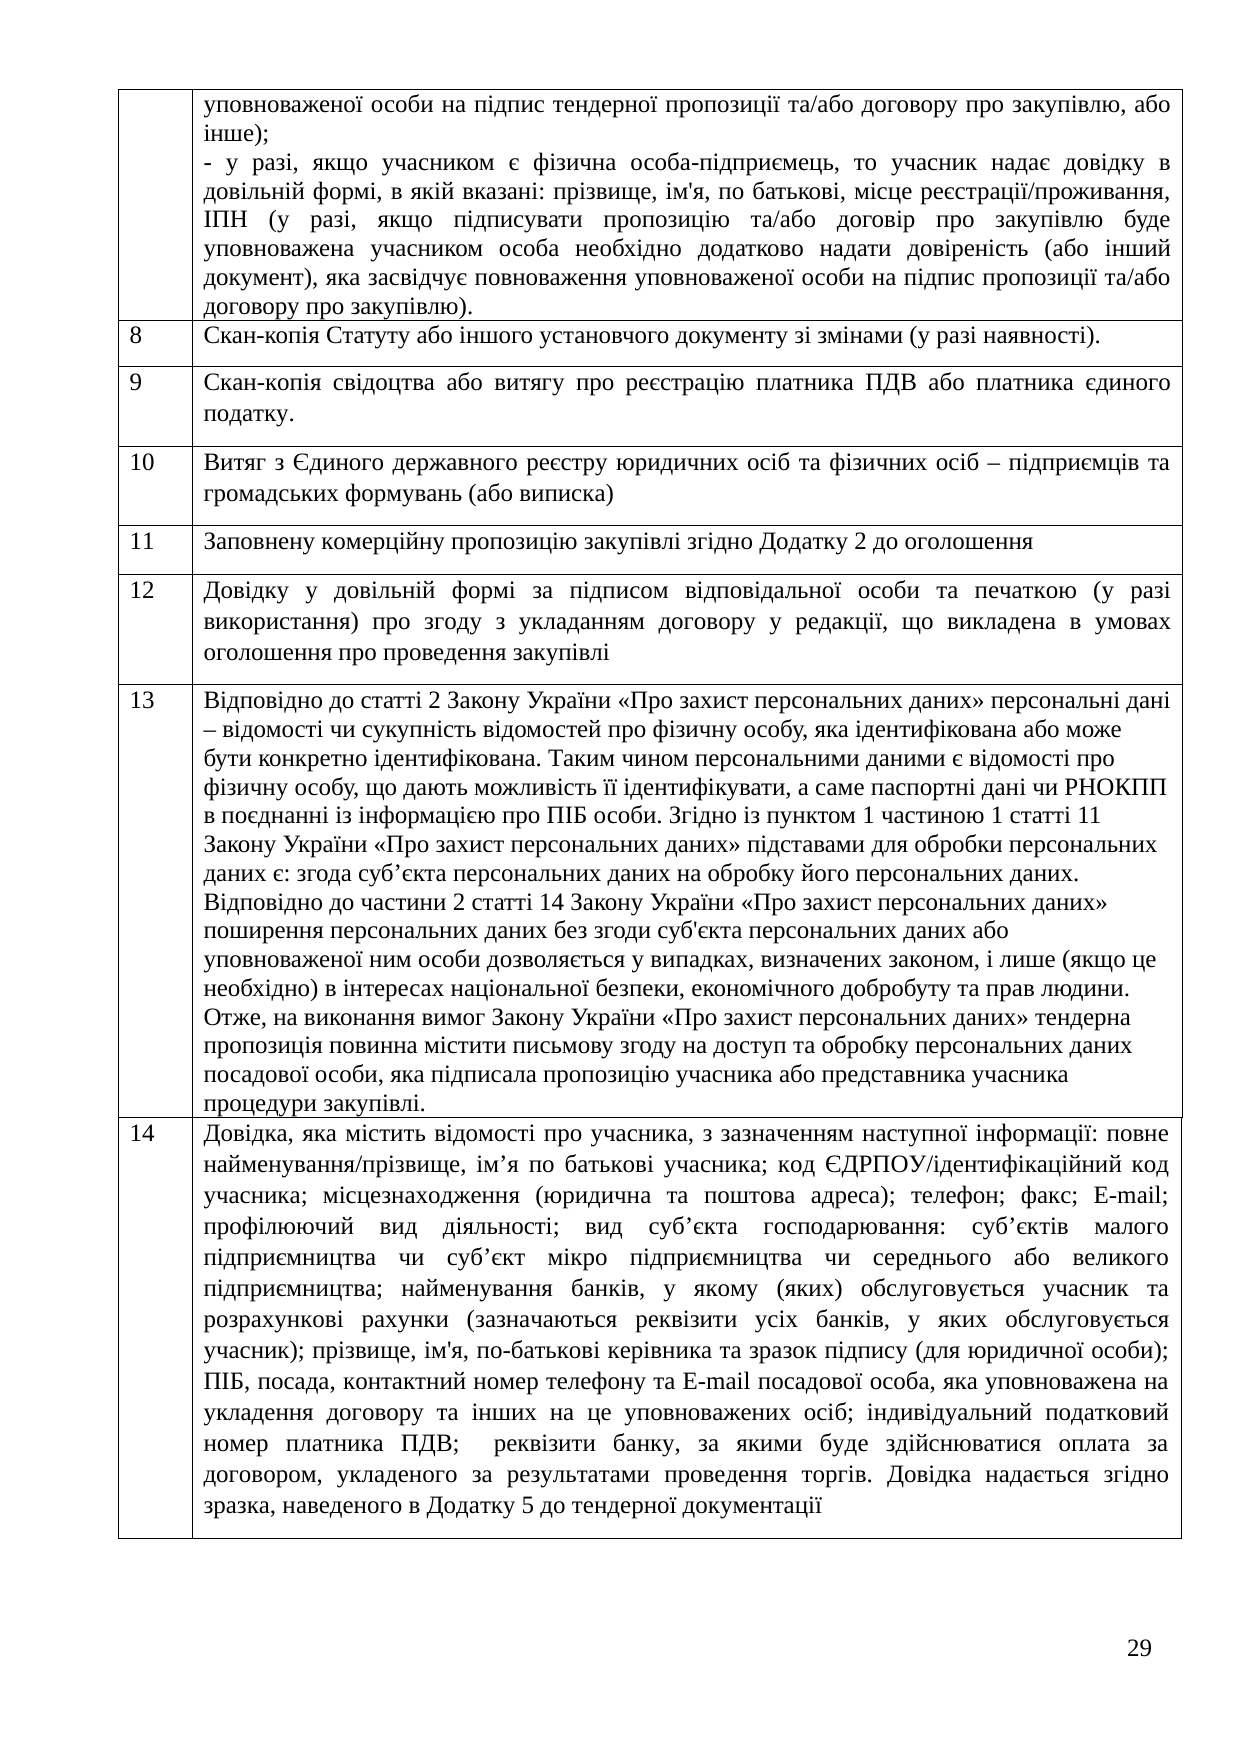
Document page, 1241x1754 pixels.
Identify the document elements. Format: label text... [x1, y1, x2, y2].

table_cell 8 [119, 321, 192, 366]
table_cell Скан-копія Статуту або іншого установчого документу зі змінами (у разі наявності). [193, 321, 1182, 366]
table_cell Відповідно до статті 2 Закону України «Про захист персональних даних» персональні дані – відомості чи сукупність відомостей про фізичну особу, яка ідентифікована або може бути конкретно ідентифікована. Таким чином персональними даними є відомості про фізичну особу, що дають можливість її ідентифікувати, а саме паспортні дані чи РНОКПП в поєднанні із інформацією про ПІБ особи. Згідно із пунктом 1 частиною 1 статті 11 Закону України «Про захист персональних даних» підставами для обробки персональних даних є: згода суб’єкта персональних даних на обробку його персональних даних. Відповідно до частини 2 статті 14 Закону України «Про захист персональних даних» поширення персональних даних без згоди суб'єкта персональних даних або уповноваженої ним особи дозволяється у випадках, визначених законом, і лише (якщо це необхідно) в інтересах національної безпеки, економічного добробуту та прав людини. Отже, на виконання вимог Закону України «Про захист персональних даних» тендерна пропозиція повинна містити письмову згоду на доступ та обробку персональних даних посадової особи, яка підписала пропозицію учасника або представника учасника процедури закупівлі. [193, 685, 1182, 1117]
table_cell Довідка, яка містить відомості про учасника, з зазначенням наступної інформації: повне найменування/прізвище, ім’я по батькові учасника; код ЄДРПОУ/ідентифікаційний код учасника; місцезнаходження (юридична та поштова адреса); телефон; факс; E-mail; профілюючий вид діяльності; вид суб’єкта господарювання: суб’єктів малого підприємництва чи суб’єкт мікро підприємництва чи середнього або великого підприємництва; найменування банків, у якому (яких) обслуговується учасник та розрахункові рахунки (зазначаються реквізити усіх банків, у яких обслуговується учасник); прізвище, ім'я, по-батькові керівника та зразок підпису (для юридичної особи); ПІБ, посада, контактний номер телефону та Е-mail посадової особа, яка уповноважена на укладення договору та інших на це уповноважених осіб; індивідуальний податковий номер платника ПДВ; реквізити банку, за якими буде здійснюватися оплата за договором, укладеного за результатами проведення торгів. Довідка надається згідно зразка, наведеного в Додатку 5 до тендерної документації [193, 1118, 1181, 1538]
table_cell 14 [119, 1118, 192, 1538]
table_cell Скан-копія свідоцтва або витягу про реєстрацію платника ПДВ або платника єдиного податку. [193, 367, 1182, 446]
table_cell 11 [119, 526, 192, 574]
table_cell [193, 90, 1182, 319]
table_cell 12 [119, 575, 192, 684]
table_cell Заповнену комерційну пропозицію закупівлі згідно Додатку 2 до оголошення [193, 526, 1182, 574]
table_cell 10 [119, 447, 192, 525]
table_cell Довідку у довільній формі за підписом відповідальної особи та печаткою (у разі використання) про згоду з укладанням договору у редакції, що викладена в умовах оголошення про проведення закупівлі [193, 575, 1182, 684]
table_cell 9 [119, 367, 192, 446]
table_cell 13 [119, 685, 192, 1117]
table_cell Витяг з Єдиного державного реєстру юридичних осіб та фізичних осіб – підприємців та громадських формувань (або виписка) [193, 447, 1182, 525]
table_cell 7 [119, 90, 192, 319]
